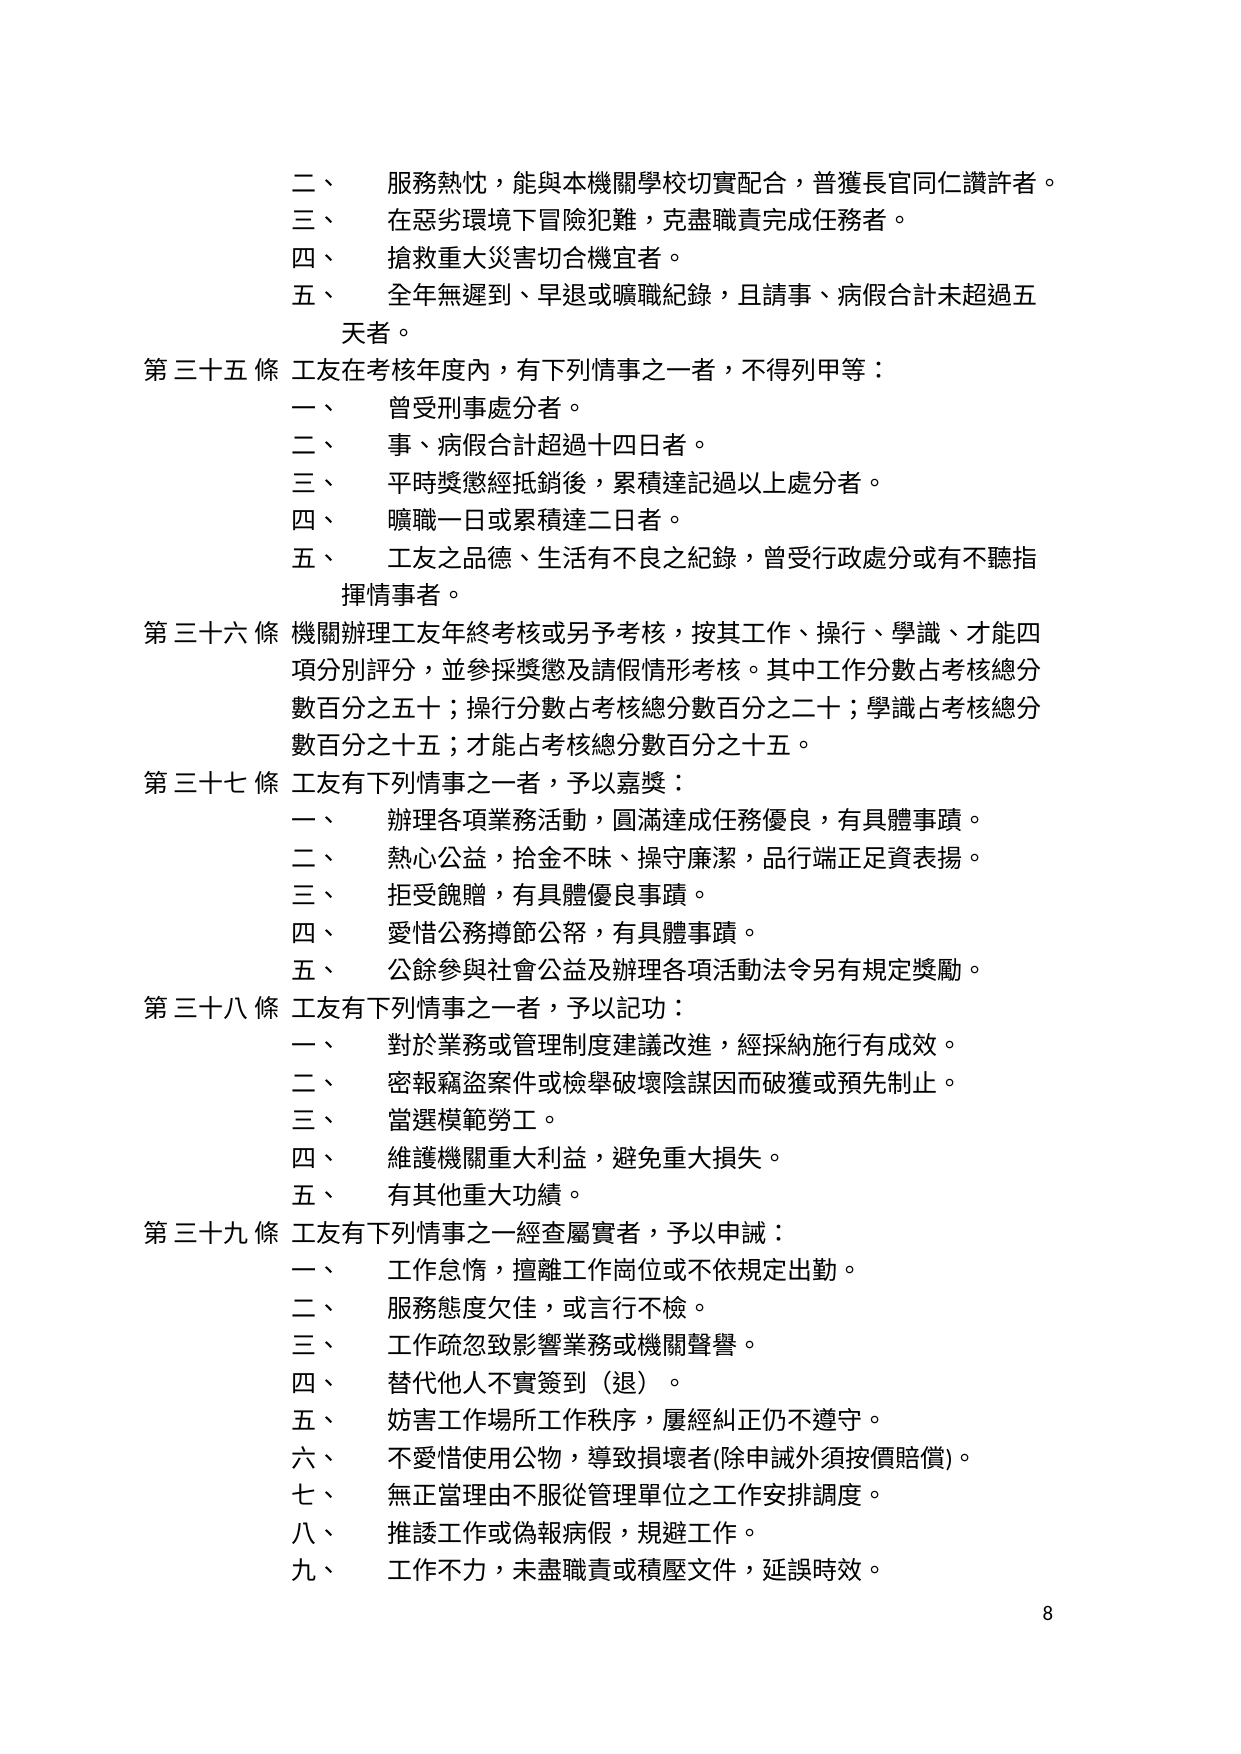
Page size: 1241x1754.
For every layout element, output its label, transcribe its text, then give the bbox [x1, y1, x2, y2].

list 工友有下列情事之一者，予以記功： [143, 987, 1053, 1025]
list 替代他人不實簽到（退）。 [291, 1362, 1053, 1400]
list 平時獎懲經抵銷後，累積達記過以上處分者。 [291, 462, 1053, 500]
list 愛惜公務撙節公帑，有具體事蹟。 [291, 912, 1053, 950]
list 曠職一日或累積達二日者。 [291, 500, 1053, 537]
list 曾受刑事處分者。 [291, 387, 1053, 425]
list 機關辦理工友年終考核或另予考核，按其工作、操行、學識、才能四項分別評分，並參採獎懲及請假情形考核。其中工作分數占考核總分數百分之五十；操行分數占考核總分數百分之二十；學識占考核總分數百分之十五；才能占考核總分數百分之十五。 [143, 612, 1053, 762]
list 工友有下列情事之一者，予以嘉獎： [143, 762, 1053, 800]
list 密報竊盜案件或檢舉破壞陰謀因而破獲或預先制止。 [291, 1062, 1053, 1100]
list 拒受餽贈，有具體優良事蹟。 [291, 875, 1053, 912]
list 有其他重大功績。 [291, 1175, 1053, 1212]
list 事、病假合計超過十四日者。 [291, 425, 1053, 462]
list 不愛惜使用公物，導致損壞者(除申誡外須按價賠償)。 [291, 1437, 1053, 1475]
list 妨害工作場所工作秩序，屢經糾正仍不遵守。 [291, 1400, 1053, 1437]
list 維護機關重大利益，避免重大損失。 [291, 1137, 1053, 1175]
list 搶救重大災害切合機宜者。 [291, 237, 1053, 275]
list 服務熱忱，能與本機關學校切實配合，普獲長官同仁讚許者。 [291, 162, 1053, 200]
list 推諉工作或偽報病假，規避工作。 [291, 1512, 1053, 1550]
list 當選模範勞工。 [291, 1100, 1053, 1137]
list 工友在考核年度內，有下列情事之一者，不得列甲等： [143, 350, 1053, 387]
list 公餘參與社會公益及辦理各項活動法令另有規定獎勵。 [291, 950, 1053, 987]
list 工作疏忽致影響業務或機關聲譽。 [291, 1325, 1053, 1362]
list 在惡劣環境下冒險犯難，克盡職責完成任務者。 [291, 200, 1053, 237]
list 工友有下列情事之一經查屬實者，予以申誡： [143, 1212, 1053, 1250]
list 工作怠惰，擅離工作崗位或不依規定出勤。 [291, 1250, 1053, 1287]
list 全年無遲到、早退或曠職紀錄，且請事、病假合計未超過五天者。 [291, 275, 1053, 350]
list 無正當理由不服從管理單位之工作安排調度。 [291, 1475, 1053, 1512]
list 對於業務或管理制度建議改進，經採納施行有成效。 [291, 1025, 1053, 1062]
list 工作不力，未盡職責或積壓文件，延誤時效。 [291, 1550, 1053, 1587]
list 工友之品德、生活有不良之紀錄，曾受行政處分或有不聽指揮情事者。 [291, 537, 1053, 612]
list 熱心公益，拾金不昧、操守廉潔，品行端正足資表揚。 [291, 837, 1053, 875]
list 服務態度欠佳，或言行不檢。 [291, 1287, 1053, 1325]
list 辦理各項業務活動，圓滿達成任務優良，有具體事蹟。 [291, 800, 1053, 837]
